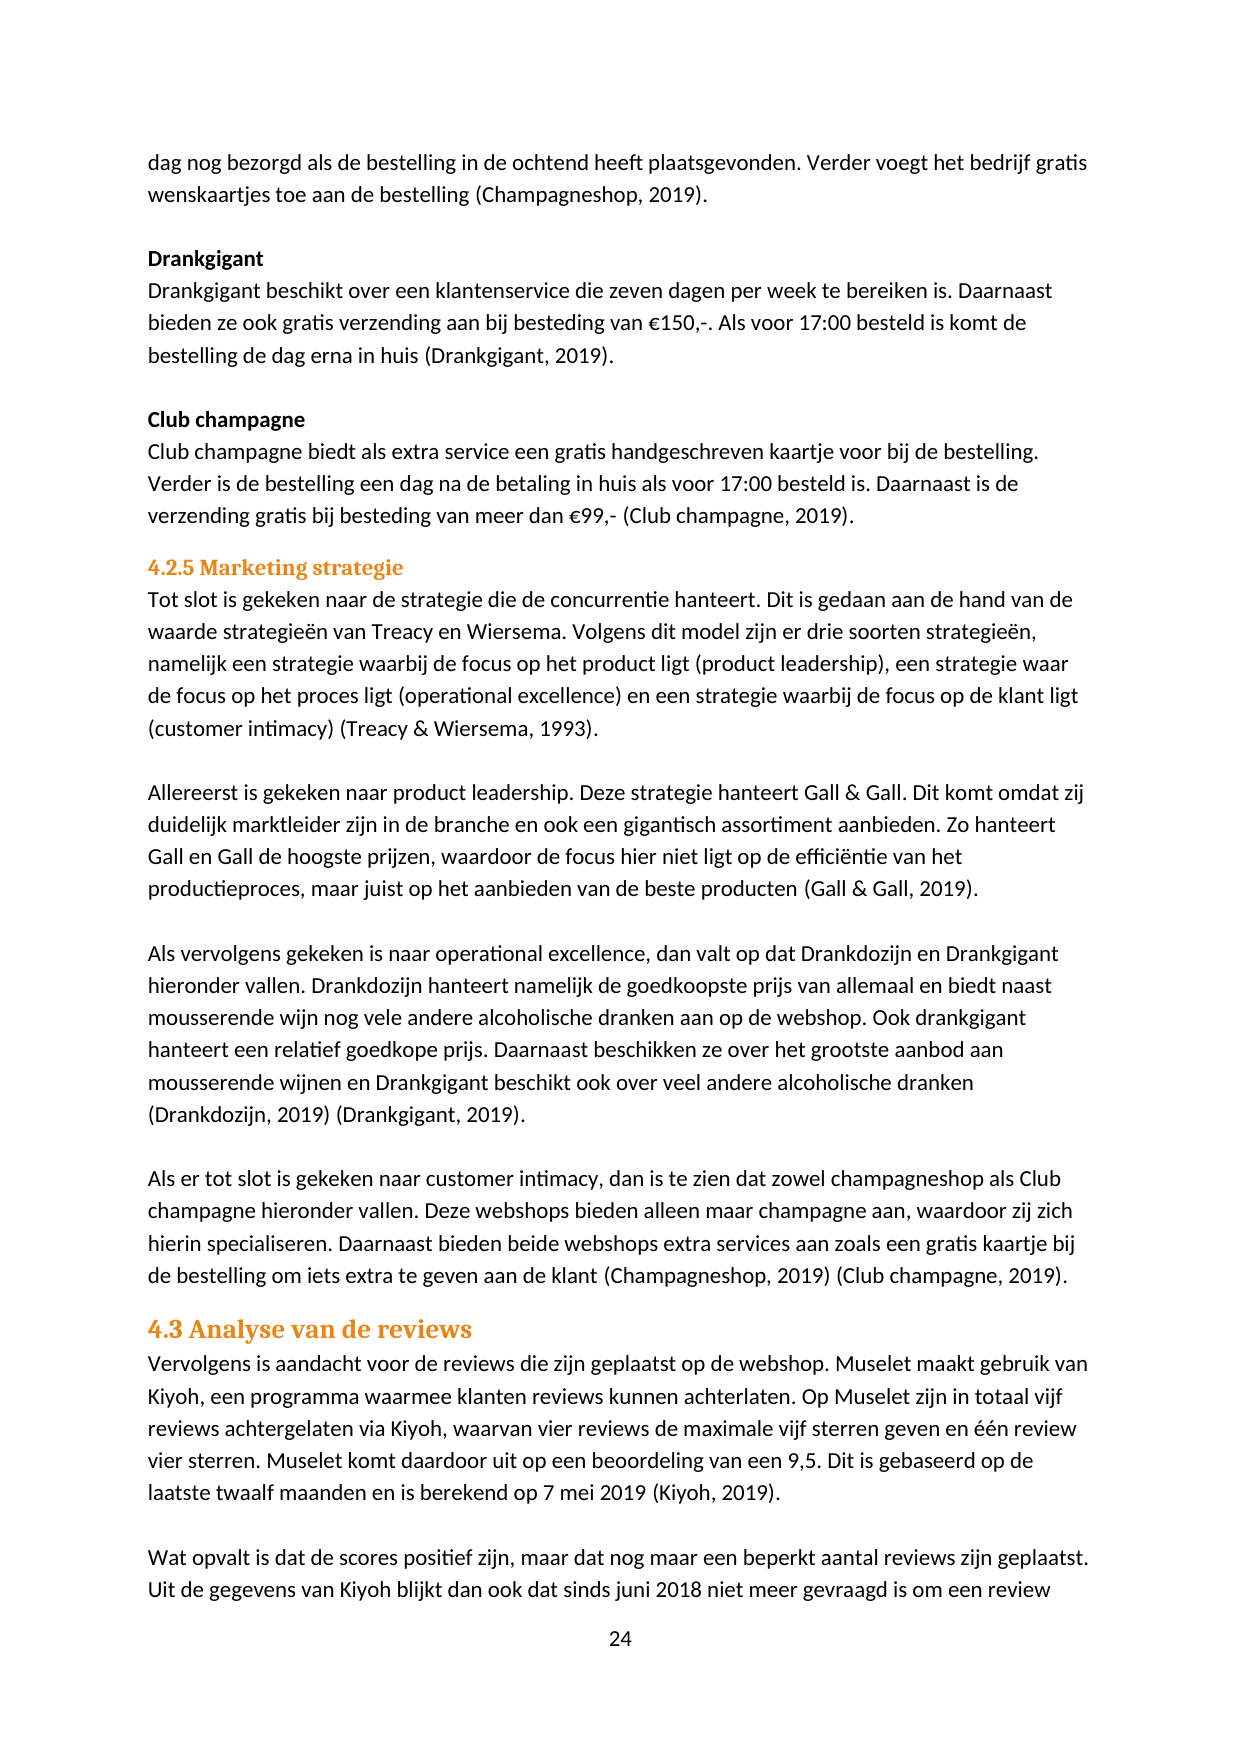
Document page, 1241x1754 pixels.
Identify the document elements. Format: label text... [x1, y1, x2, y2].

text Drankgigant [148, 244, 1093, 272]
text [148, 1543, 1093, 1603]
subtitle 4.3 Analyse van de reviews [148, 1314, 1093, 1345]
text Vervolgens is aandacht voor de reviews die zijn geplaatst op de webshop. Muselet maakt gebruik van Kiyoh, een programma waarmee klanten reviews kunnen achterlaten. Op Muselet zijn in totaal vijf reviews achtergelaten via Kiyoh, waarvan vier reviews de maximale vijf sterren geven en één review vier sterren. Muselet komt daardoor uit op een beoordeling van een 9,5. Dit is gebaseerd op de laatste twaalf maanden en is berekend op 7 mei 2019 . [148, 1349, 1093, 1506]
text Als er tot slot is gekeken naar customer intimacy, dan is te zien dat zowel champagneshop als Club champagne hieronder vallen. Deze webshops bieden alleen maar champagne aan, waardoor zij zich hierin specialiseren. Daarnaast bieden beide webshops extra services aan zoals een gratis kaartje bij de bestelling om iets extra te geven aan de klant . [148, 1164, 1093, 1289]
text Allereerst is gekeken naar product leadership. Deze strategie hanteert Gall & Gall. Dit komt omdat zij duidelijk marktleider zijn in de branche en ook een gigantisch assortiment aanbieden. Zo hanteert Gall en Gall de hoogste prijzen, waardoor de focus hier niet ligt op de efficiëntie van het productieproces, maar juist op het aanbieden van de beste producten . [148, 778, 1093, 903]
text Tot slot is gekeken naar de strategie die de concurrentie hanteert. Dit is gedaan aan de hand van de waarde strategieën van Treacy en Wiersema. Volgens dit model zijn er drie soorten strategieën, namelijk een strategie waarbij de focus op het product ligt (product leadership), een strategie waar de focus op het proces ligt (operational excellence) en een strategie waarbij de focus op de klant ligt (customer intimacy) . [148, 585, 1093, 742]
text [148, 148, 1093, 208]
text Als vervolgens gekeken is naar operational excellence, dan valt op dat Drankdozijn en Drankgigant hieronder vallen. Drankdozijn hanteert namelijk de goedkoopste prijs van allemaal en biedt naast mousserende wijn nog vele andere alcoholische dranken aan op de webshop. Ook drankgigant hanteert een relatief goedkope prijs. Daarnaast beschikken ze over het grootste aanbod aan mousserende wijnen en Drankgigant beschikt ook over veel andere alcoholische dranken . [148, 939, 1093, 1128]
text Club champagne [148, 405, 1093, 433]
subtitle 4.2.5 Marketing strategie [148, 555, 1093, 581]
text Drankgigant beschikt over een klantenservice die zeven dagen per week te bereiken is. Daarnaast bieden ze ook gratis verzending aan bij besteding van €150,-. Als voor 17:00 besteld is komt de bestelling de dag erna in huis. [148, 276, 1093, 369]
text Club champagne biedt als extra service een gratis handgeschreven kaartje voor bij de bestelling. Verder is de bestelling een dag na de betaling in huis als voor 17:00 besteld is. Daarnaast is de verzending gratis bij besteding van meer dan €99,-. [148, 437, 1093, 530]
